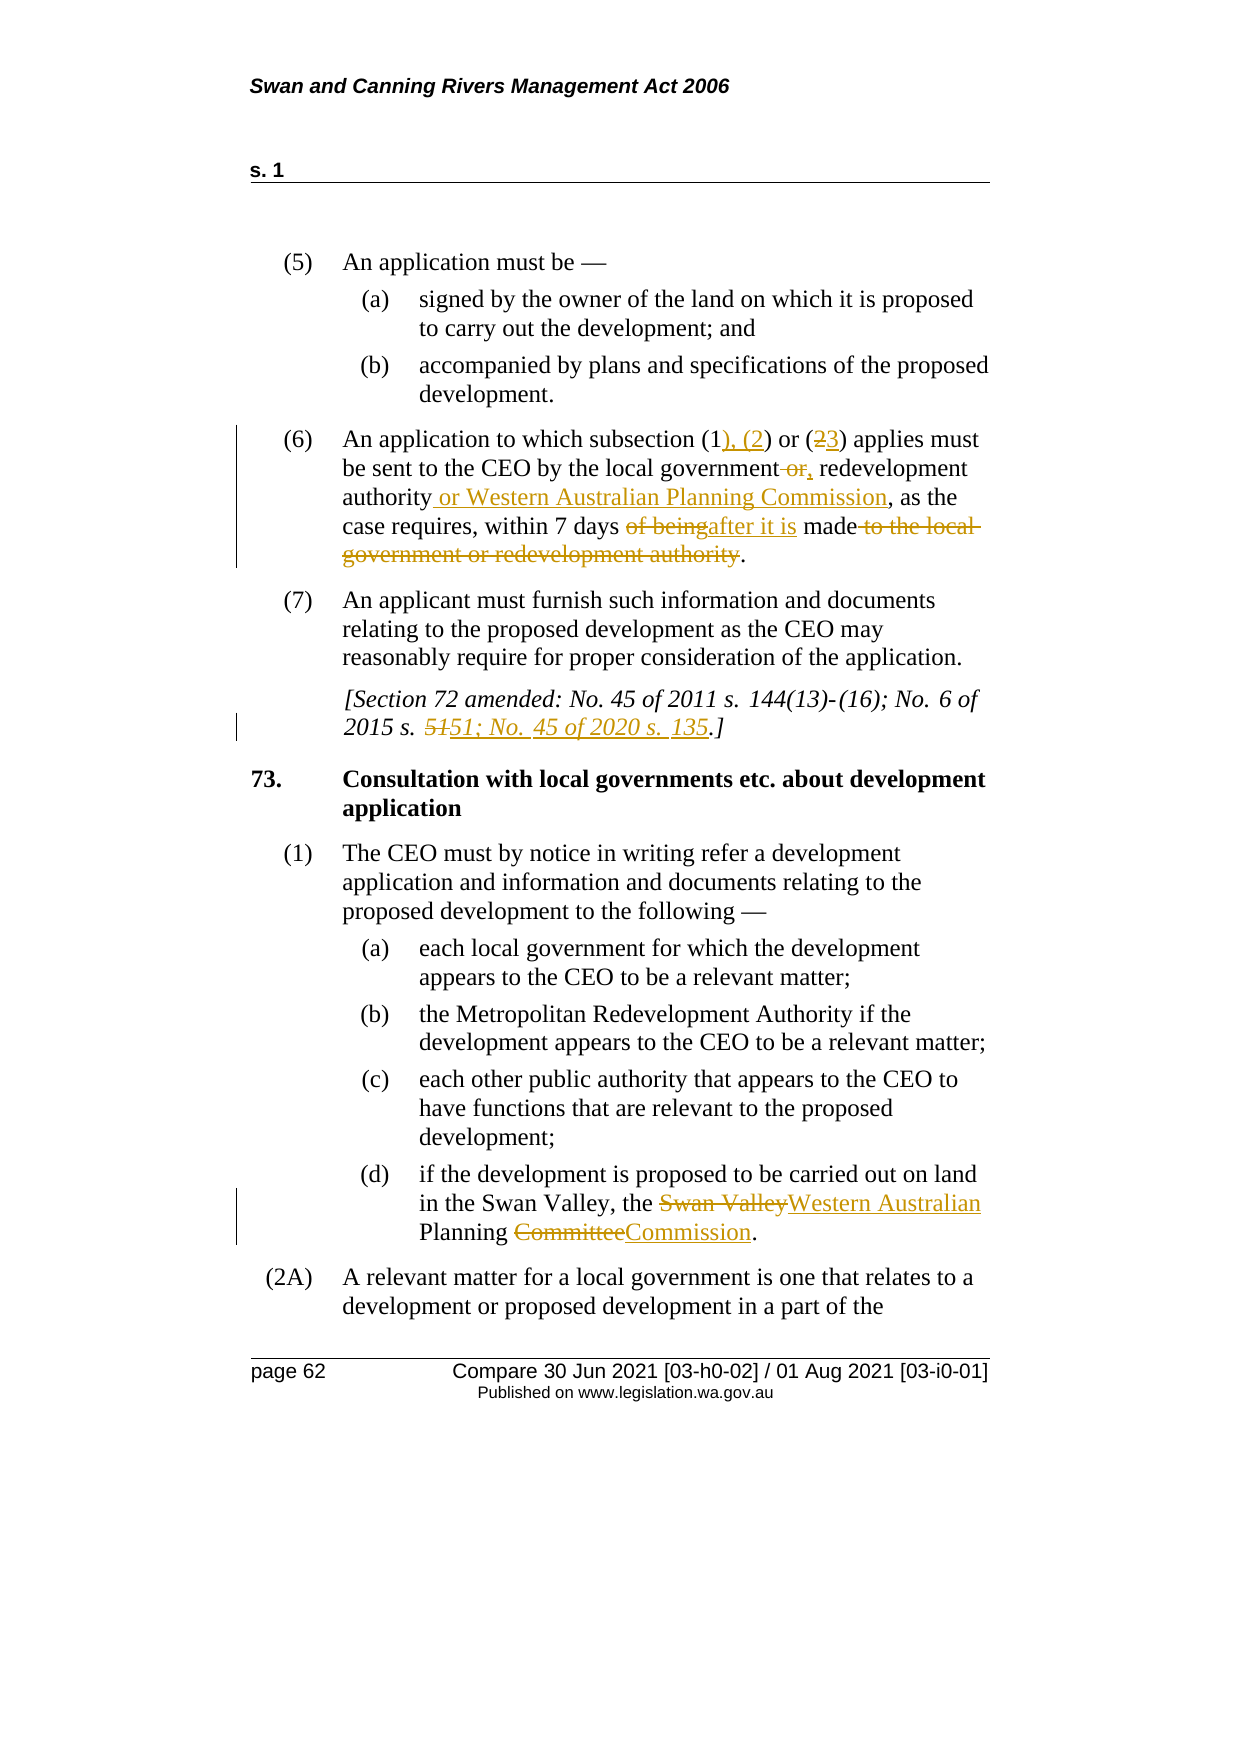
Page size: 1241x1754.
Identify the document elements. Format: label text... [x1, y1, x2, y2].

text (5) An application must be — [251, 247, 990, 276]
text (d) if the development is proposed to be carried out on land in the Swan Valley, the Planning . [251, 1159, 990, 1245]
text (a) each local government for which the development appears to the CEO to be a relevant matter; [251, 933, 990, 990]
text (c) each other public authority that appears to the CEO to have functions that are relevant to the proposed development; [251, 1064, 990, 1151]
text (6) An application to which subsection (1) or () applies must be sent to the CEO by the local government redevelopment authority, as the case requires, within 7 days made. [251, 424, 990, 568]
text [251, 1262, 990, 1319]
text (b) the Metropolitan Redevelopment Authority if the development appears to the CEO to be a relevant matter; [251, 999, 990, 1056]
text (b) accompanied by plans and specifications of the proposed development. [251, 350, 990, 408]
text (a) signed by the owner of the land on which it is proposed to carry out the development; and [251, 284, 990, 342]
text (7) An applicant must furnish such information and documents relating to the proposed development as the CEO may reasonably require for proper consideration of the application. [251, 585, 990, 671]
subtitle 73. Consultation with local governments etc. about development application [251, 764, 990, 822]
text [Section 72 amended: No. 45 of 2011 s. 144(13)-(16); No. 6 of 2015 s. .] [251, 684, 990, 741]
text (1) The CEO must by notice in writing refer a development application and information and documents relating to the proposed development to the following — [251, 838, 990, 924]
